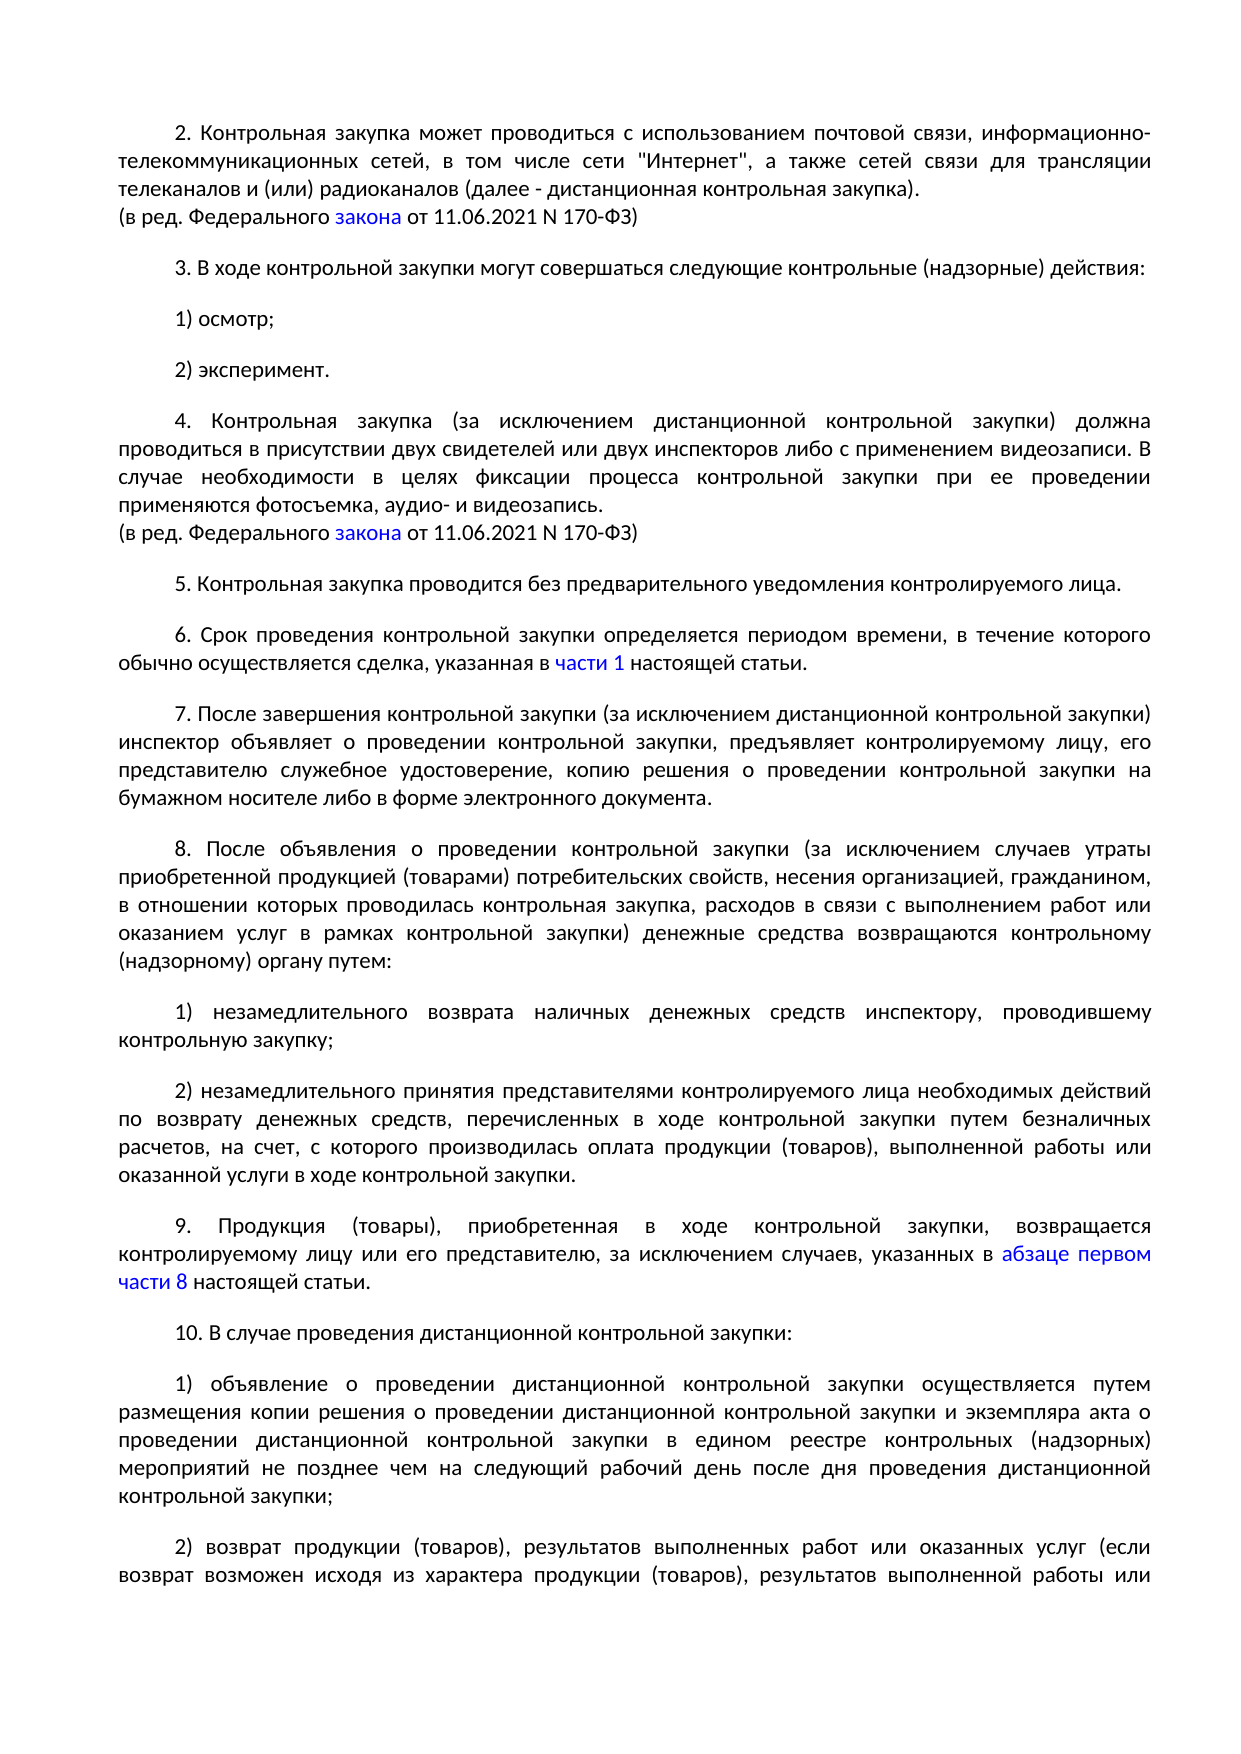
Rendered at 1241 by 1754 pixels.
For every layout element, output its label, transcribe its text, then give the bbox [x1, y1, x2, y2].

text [118, 1532, 1152, 1588]
text 7. После завершения контрольной закупки (за исключением дистанционной контрольной закупки) инспектор объявляет о проведении контрольной закупки, предъявляет контролируемому лицу, его представителю служебное удостоверение, копию решения о проведении контрольной закупки на бумажном носителе либо в форме электронного документа. [118, 699, 1152, 811]
text 1) осмотр; [118, 304, 1152, 332]
text 6. Срок проведения контрольной закупки определяется периодом времени, в течение которого обычно осуществляется сделка, указанная в части 1 настоящей статьи. [118, 620, 1152, 676]
text (в ред. Федерального закона от 11.06.2021 N 170-ФЗ) [118, 518, 1152, 546]
text 8. После объявления о проведении контрольной закупки (за исключением случаев утраты приобретенной продукцией (товарами) потребительских свойств, несения организацией, гражданином, в отношении которых проводилась контрольная закупка, расходов в связи с выполнением работ или оказанием услуг в рамках контрольной закупки) денежные средства возвращаются контрольному (надзорному) органу путем: [118, 834, 1152, 974]
text 10. В случае проведения дистанционной контрольной закупки: [118, 1318, 1152, 1346]
text 4. Контрольная закупка (за исключением дистанционной контрольной закупки) должна проводиться в присутствии двух свидетелей или двух инспекторов либо с применением видеозаписи. В случае необходимости в целях фиксации процесса контрольной закупки при ее проведении применяются фотосъемка, аудио- и видеозапись. [118, 406, 1152, 518]
text 9. Продукция (товары), приобретенная в ходе контрольной закупки, возвращается контролируемому лицу или его представителю, за исключением случаев, указанных в абзаце первом части 8 настоящей статьи. [118, 1211, 1152, 1295]
text 2) эксперимент. [118, 355, 1152, 383]
text 3. В ходе контрольной закупки могут совершаться следующие контрольные (надзорные) действия: [118, 253, 1152, 281]
text 1) объявление о проведении дистанционной контрольной закупки осуществляется путем размещения копии решения о проведении дистанционной контрольной закупки и экземпляра акта о проведении дистанционной контрольной закупки в едином реестре контрольных (надзорных) мероприятий не позднее чем на следующий рабочий день после дня проведения дистанционной контрольной закупки; [118, 1369, 1152, 1509]
text 2. Контрольная закупка может проводиться с использованием почтовой связи, информационно-телекоммуникационных сетей, в том числе сети "Интернет", а также сетей связи для трансляции телеканалов и (или) радиоканалов (далее - дистанционная контрольная закупка). [118, 118, 1152, 202]
text (в ред. Федерального закона от 11.06.2021 N 170-ФЗ) [118, 202, 1152, 230]
text 5. Контрольная закупка проводится без предварительного уведомления контролируемого лица. [118, 569, 1152, 597]
text 2) незамедлительного принятия представителями контролируемого лица необходимых действий по возврату денежных средств, перечисленных в ходе контрольной закупки путем безналичных расчетов, на счет, с которого производилась оплата продукции (товаров), выполненной работы или оказанной услуги в ходе контрольной закупки. [118, 1076, 1152, 1188]
text 1) незамедлительного возврата наличных денежных средств инспектору, проводившему контрольную закупку; [118, 997, 1152, 1053]
